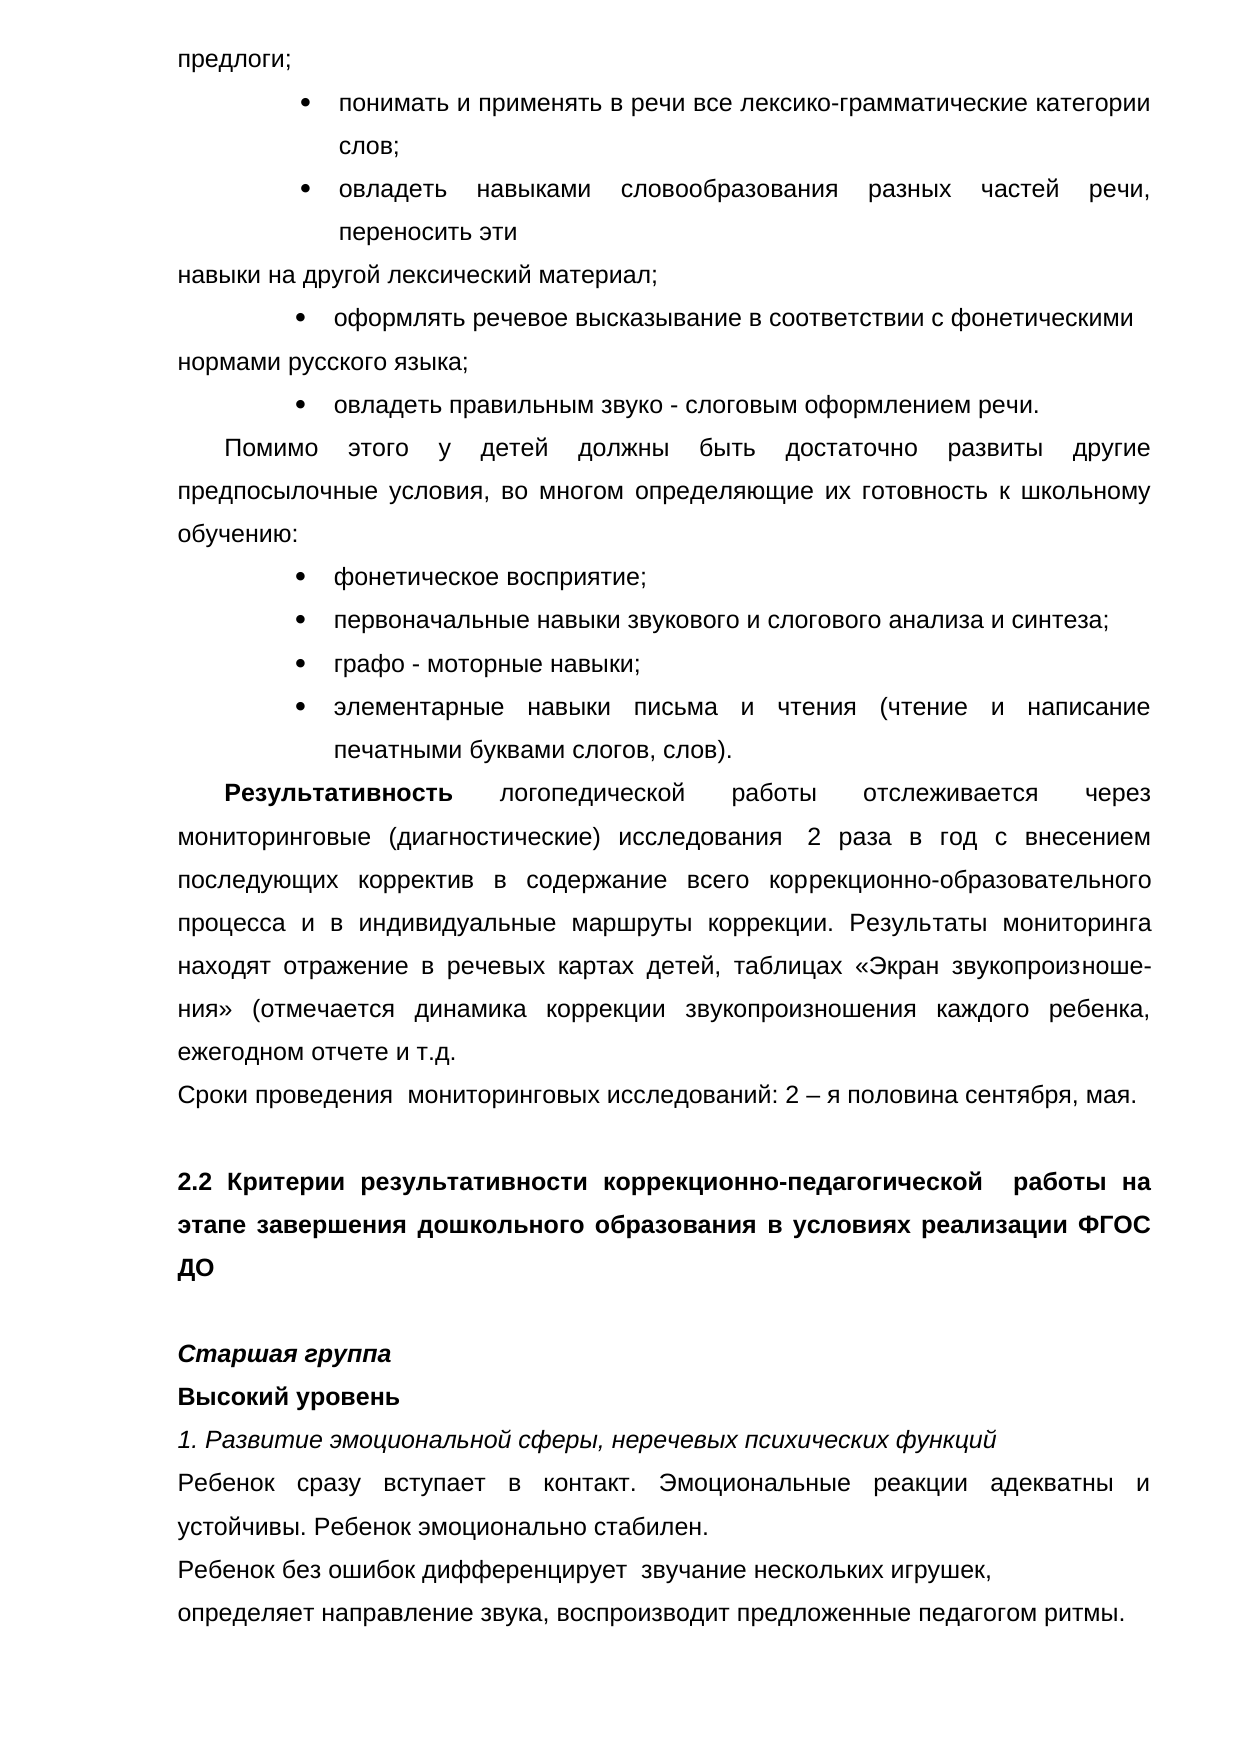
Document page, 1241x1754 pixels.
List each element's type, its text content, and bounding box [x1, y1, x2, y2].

list овладеть навыками словообразования разных частей речи, переносить эти [301, 174, 1152, 246]
text Сроки проведения мониторинговых исследований: 2 – я половина сентября, мая. [177, 1080, 1152, 1109]
text нормами русского языка; [177, 347, 1152, 375]
list овладеть правильным звуко - слоговым оформлением речи. [296, 390, 1152, 418]
list элементарные навыки письма и чтения (чтение и написание печатными буквами слогов, слов). [296, 692, 1152, 764]
list первоначальные навыки звукового и слогового анализа и синтеза; [296, 606, 1152, 634]
text 2.2 Критерии результативности коррекционно-педагогической работы на этапе завершения дошкольного образования в условиях реализации ФГОС ДО [177, 1166, 1152, 1281]
text Результативность логопедической работы отслеживается через мониторинговые (диагностические) исследования 2 раза в год с внесением последующих корректив в содержание всего коррекционно-образовательного процесса и в индивидуальные маршруты коррекции. Результаты мониторинга находят отражение в речевых картах детей, таблицах «Экран звукопроизношения» (отмечается динамика коррекции звукопроизношения каждого ребенка, ежегодном отчете и т.д. [177, 778, 1152, 1066]
text Старшая группа [177, 1339, 1152, 1368]
text Ребенок сразу вступает в контакт. Эмоциональные реакции адекватны и устойчивы. Ребенок эмоционально стабилен. [177, 1468, 1152, 1540]
list фонетическое восприятие; [296, 562, 1152, 591]
text предлоги; [177, 44, 1152, 73]
text Помимо этого у детей должны быть достаточно развиты другие предпосылочные условия, во многом определяющие их готовность к школьному обучению: [177, 433, 1152, 548]
text навыки на другой лексический материал; [177, 260, 1152, 289]
text Ребенок без ошибок дифференцирует звучание нескольких игрушек, [177, 1554, 1152, 1583]
list оформлять речевое высказывание в соответствии с фонетическими [296, 303, 1152, 332]
list понимать и применять в речи все лексико-грамматические категории слов; [301, 87, 1152, 159]
list графо - моторные навыки; [296, 649, 1152, 678]
text Высокий уровень [177, 1382, 1152, 1411]
text 1. Развитие эмоциональной сферы, неречевых психических функций [177, 1425, 1152, 1454]
text определяет направление звука, воспроизводит предложенные педагогом ритмы. [177, 1598, 1152, 1626]
